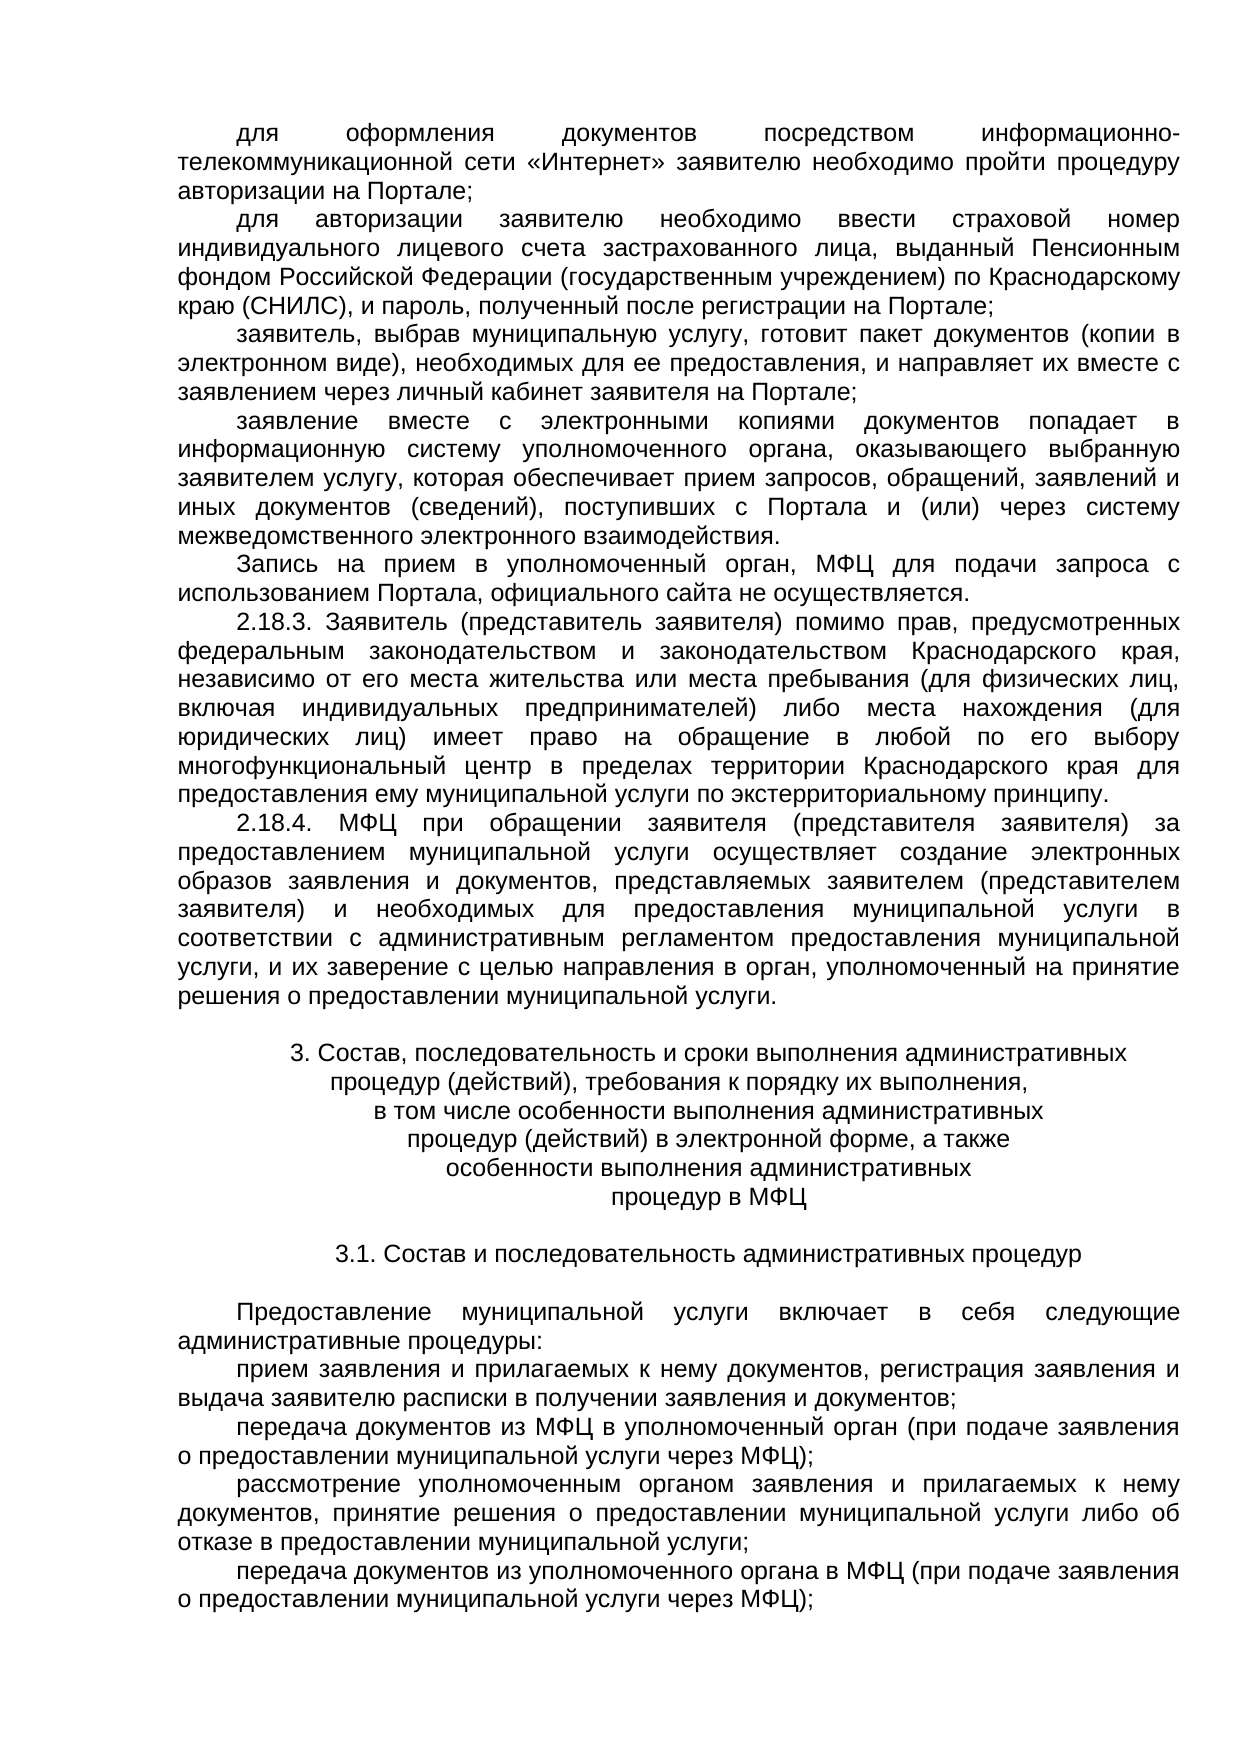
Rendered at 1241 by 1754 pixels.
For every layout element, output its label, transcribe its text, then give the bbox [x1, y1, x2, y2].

text для авторизации заявителю необходимо ввести страховой номер индивидуального лицевого счета застрахованного лица, выданный Пенсионным фондом Российской Федерации (государственным учреждением) по Краснодарскому краю (СНИЛС), и пароль, полученный после регистрации на Портале; [177, 204, 1181, 319]
text Запись на прием в уполномоченный орган, МФЦ для подачи запроса с использованием Портала, официального сайта не осуществляется. [177, 549, 1181, 607]
text заявитель, выбрав муниципальную услугу, готовит пакет документов (копии в электронном виде), необходимых для ее предоставления, и направляет их вместе с заявлением через личный кабинет заявителя на Портале; [177, 319, 1181, 406]
text процедур (действий) в электронной форме, а также [177, 1124, 1181, 1153]
text прием заявления и прилагаемых к нему документов, регистрация заявления и выдача заявителю расписки в получении заявления и документов; [177, 1354, 1181, 1412]
text 3. Состав, последовательность и сроки выполнения административных процедур (действий), требования к порядку их выполнения, [177, 1038, 1181, 1096]
text 2.18.3. Заявитель (представитель заявителя) помимо прав, предусмотренных федеральным законодательством и законодательством Краснодарского края, независимо от его места жительства или места пребывания (для физических лиц, включая индивидуальных предпринимателей) либо места нахождения (для юридических лиц) имеет право на обращение в любой по его выбору многофункциональный центр в пределах территории Краснодарского края для предоставления ему муниципальной услуги по экстерриториальному принципу. [177, 607, 1181, 808]
text передача документов из МФЦ в уполномоченный орган (при подаче заявления о предоставлении муниципальной услуги через МФЦ); [177, 1412, 1181, 1469]
text 3.1. Состав и последовательность административных процедур [177, 1239, 1181, 1268]
text 2.18.4. МФЦ при обращении заявителя (представителя заявителя) за предоставлением муниципальной услуги осуществляет создание электронных образов заявления и документов, представляемых заявителем (представителем заявителя) и необходимых для предоставления муниципальной услуги в соответствии с административным регламентом предоставления муниципальной услуги, и их заверение с целью направления в орган, уполномоченный на принятие решения о предоставлении муниципальной услуги. [177, 808, 1181, 1009]
text рассмотрение уполномоченным органом заявления и прилагаемых к нему документов, принятие решения о предоставлении муниципальной услуги либо об отказе в предоставлении муниципальной услуги; [177, 1469, 1181, 1556]
text заявление вместе с электронными копиями документов попадает в информационную систему уполномоченного органа, оказывающего выбранную заявителем услугу, которая обеспечивает прием запросов, обращений, заявлений и иных документов (сведений), поступивших с Портала и (или) через систему межведомственного электронного взаимодействия. [177, 406, 1181, 549]
text процедур в МФЦ [177, 1182, 1181, 1211]
text особенности выполнения административных [177, 1153, 1181, 1182]
text для оформления документов посредством информационно-телекоммуникационной сети «Интернет» заявителю необходимо пройти процедуру авторизации на Портале; [177, 118, 1181, 204]
text Предоставление муниципальной услуги включает в себя следующие административные процедуры: [177, 1297, 1181, 1354]
text передача документов из уполномоченного органа в МФЦ (при подаче заявления о предоставлении муниципальной услуги через МФЦ); [177, 1556, 1181, 1613]
text в том числе особенности выполнения административных [177, 1096, 1181, 1124]
